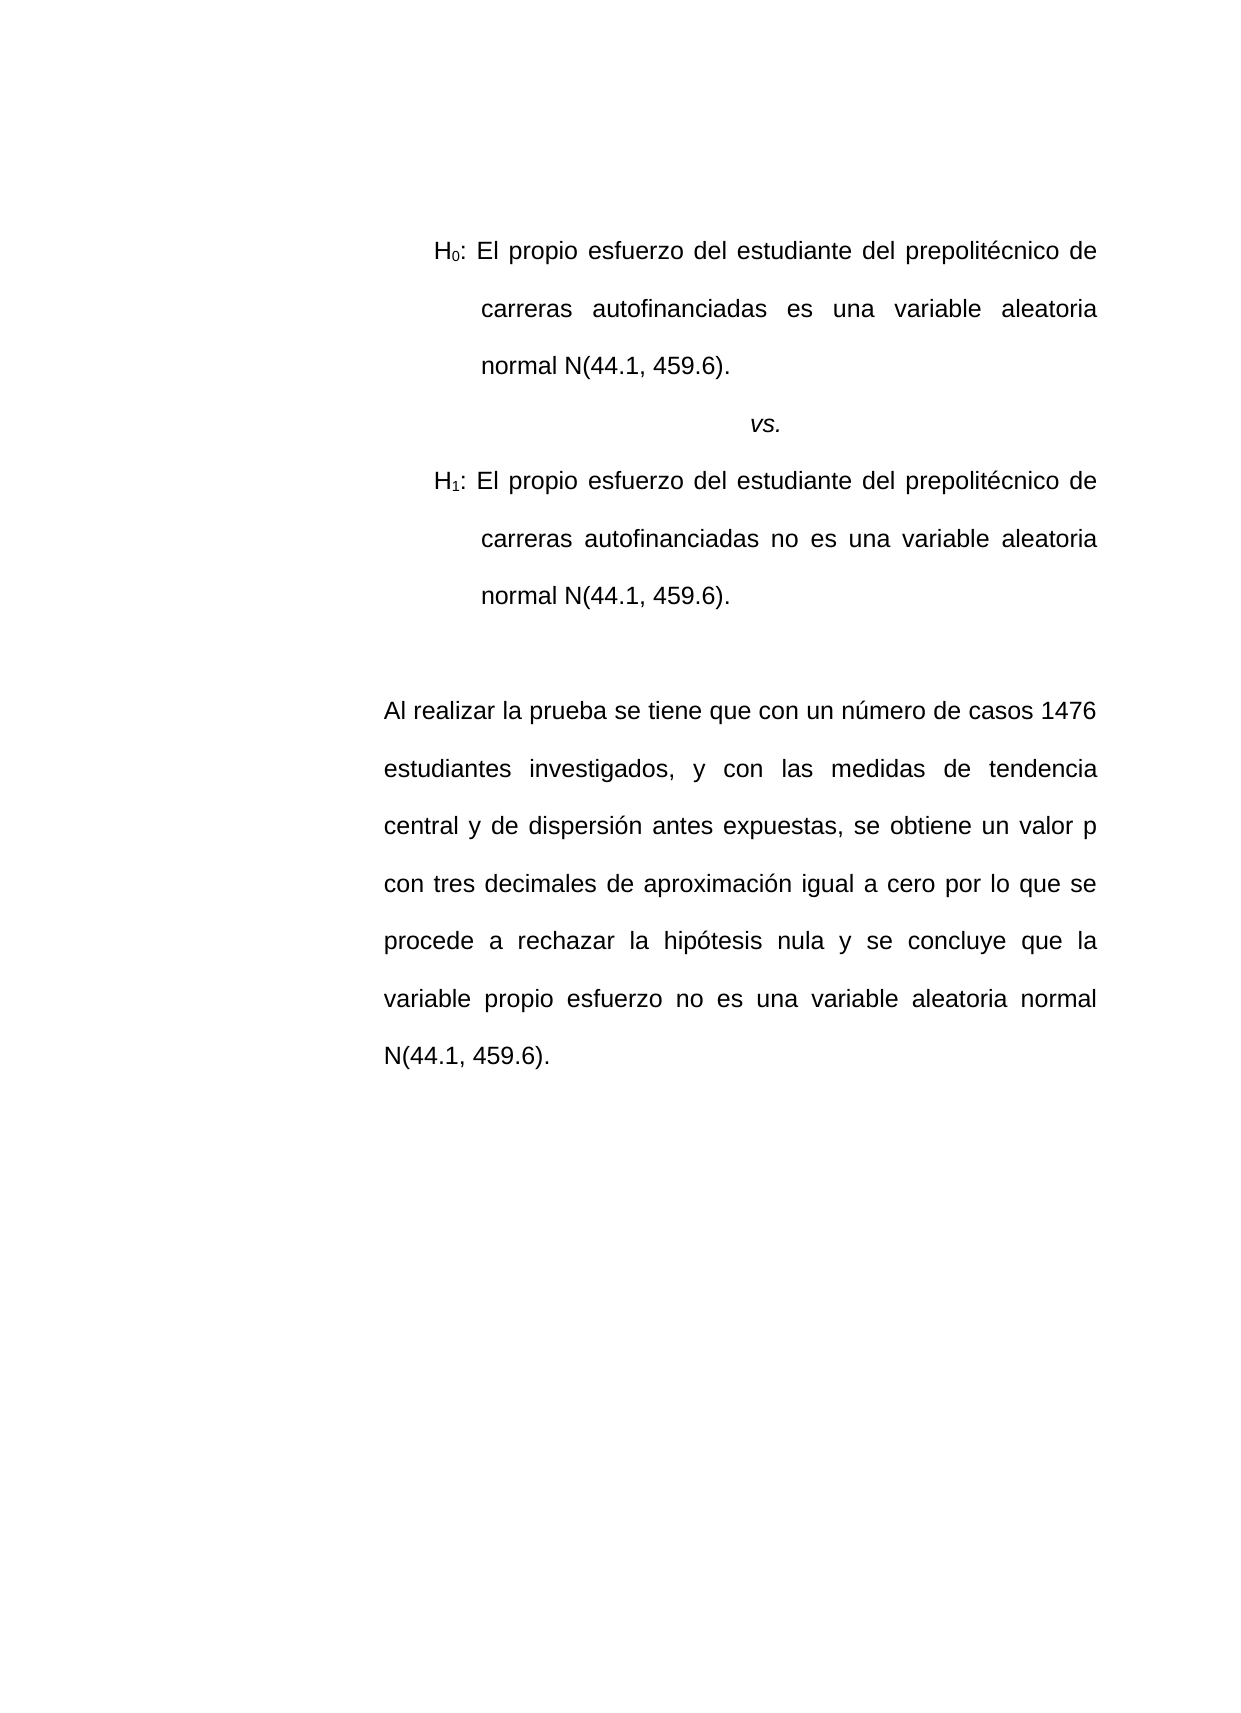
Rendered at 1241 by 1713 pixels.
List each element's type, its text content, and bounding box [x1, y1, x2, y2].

text H0: El propio esfuerzo del estudiante del prepolitécnico de carreras autofinanciadas es una variable aleatoria normal N(44.1, 459.6). [433, 236, 1098, 380]
text H1: El propio esfuerzo del estudiante del prepolitécnico de carreras autofinanciadas no es una variable aleatoria normal N(44.1, 459.6). [433, 466, 1098, 610]
text vs. [433, 409, 1098, 437]
text Al realizar la prueba se tiene que con un número de casos 1476 estudiantes investigados, y con las medidas de tendencia central y de dispersión antes expuestas, se obtiene un valor p con tres decimales de aproximación igual a cero por lo que se procede a rechazar la hipótesis nula y se concluye que la variable propio esfuerzo no es una variable aleatoria normal N(44.1, 459.6). [384, 696, 1098, 1070]
